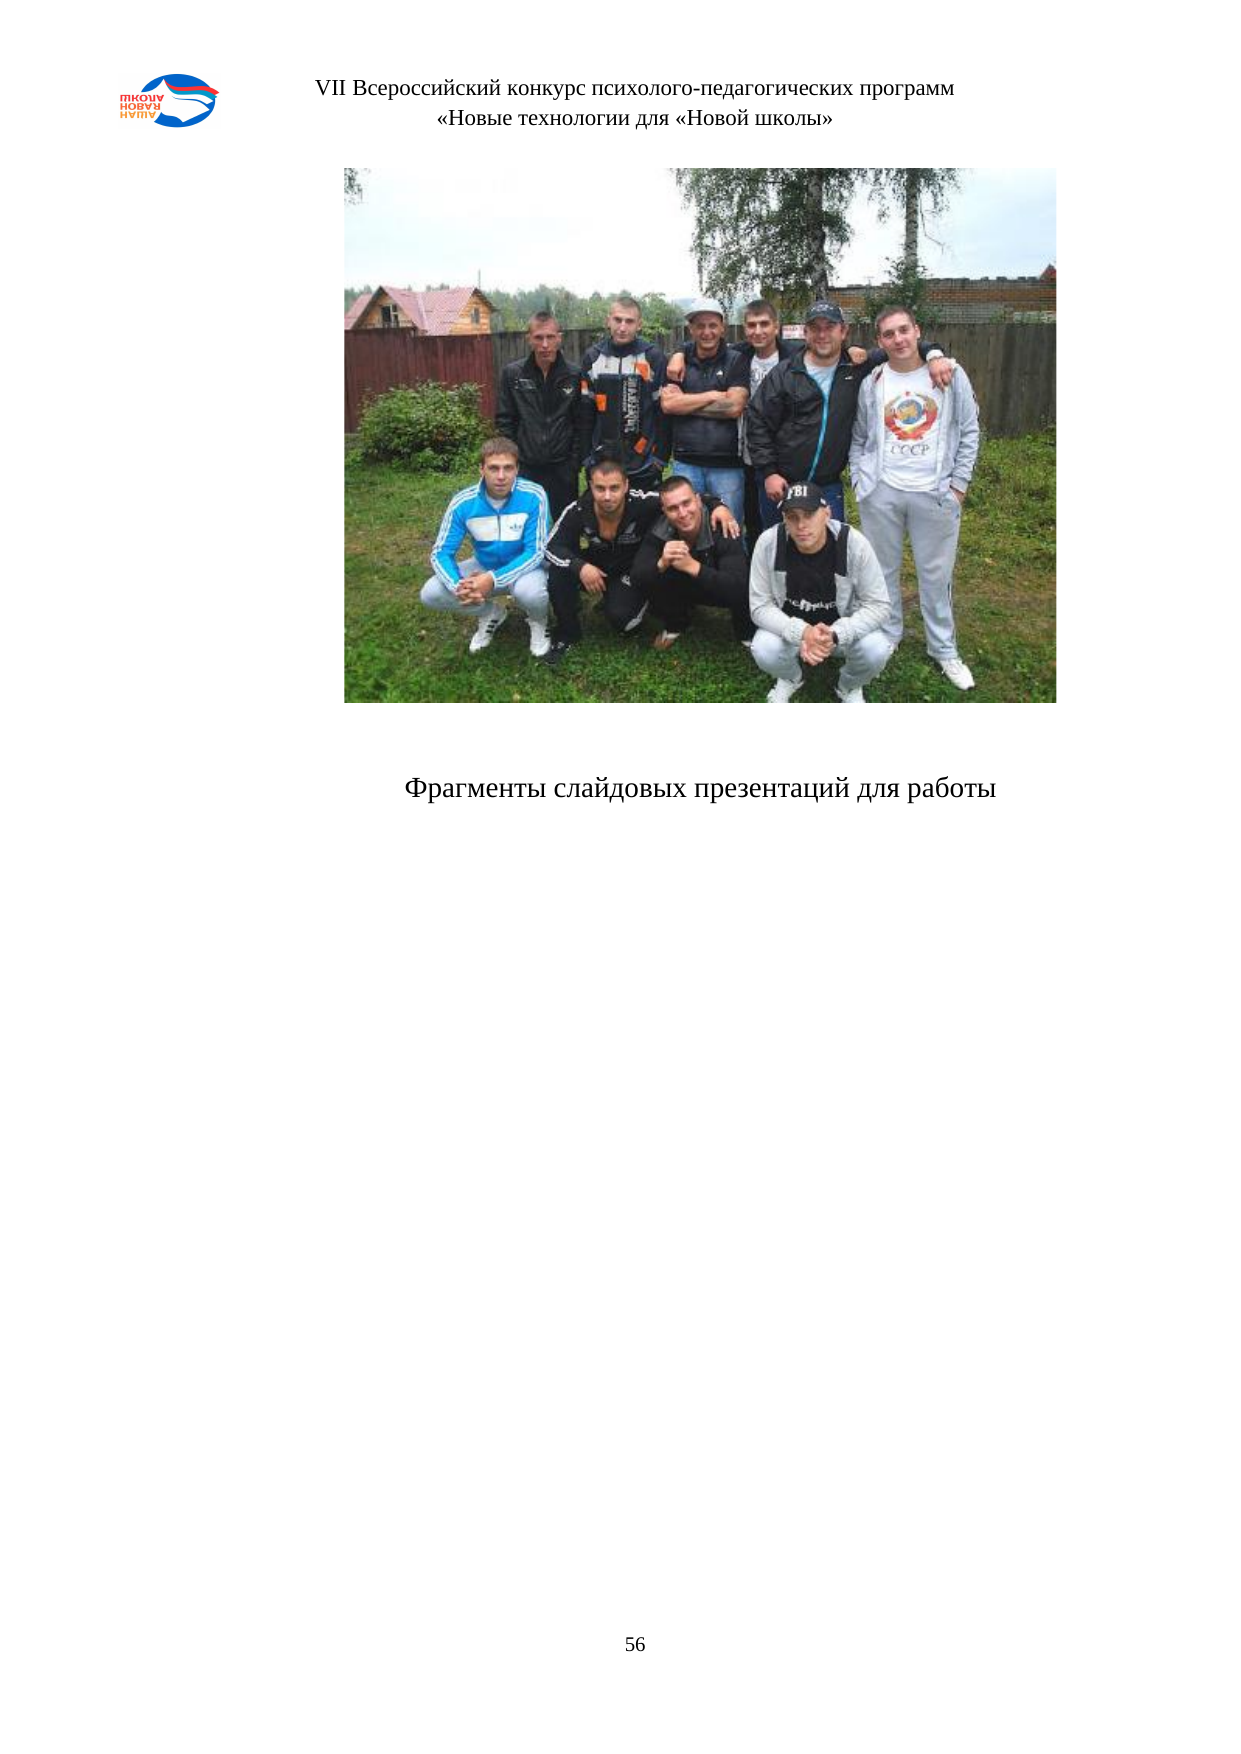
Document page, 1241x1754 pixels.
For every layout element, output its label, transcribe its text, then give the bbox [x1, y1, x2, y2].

picture [118, 73, 221, 129]
text Фрагменты слайдовых презентаций для работы [249, 770, 1152, 803]
picture [344, 168, 1057, 703]
